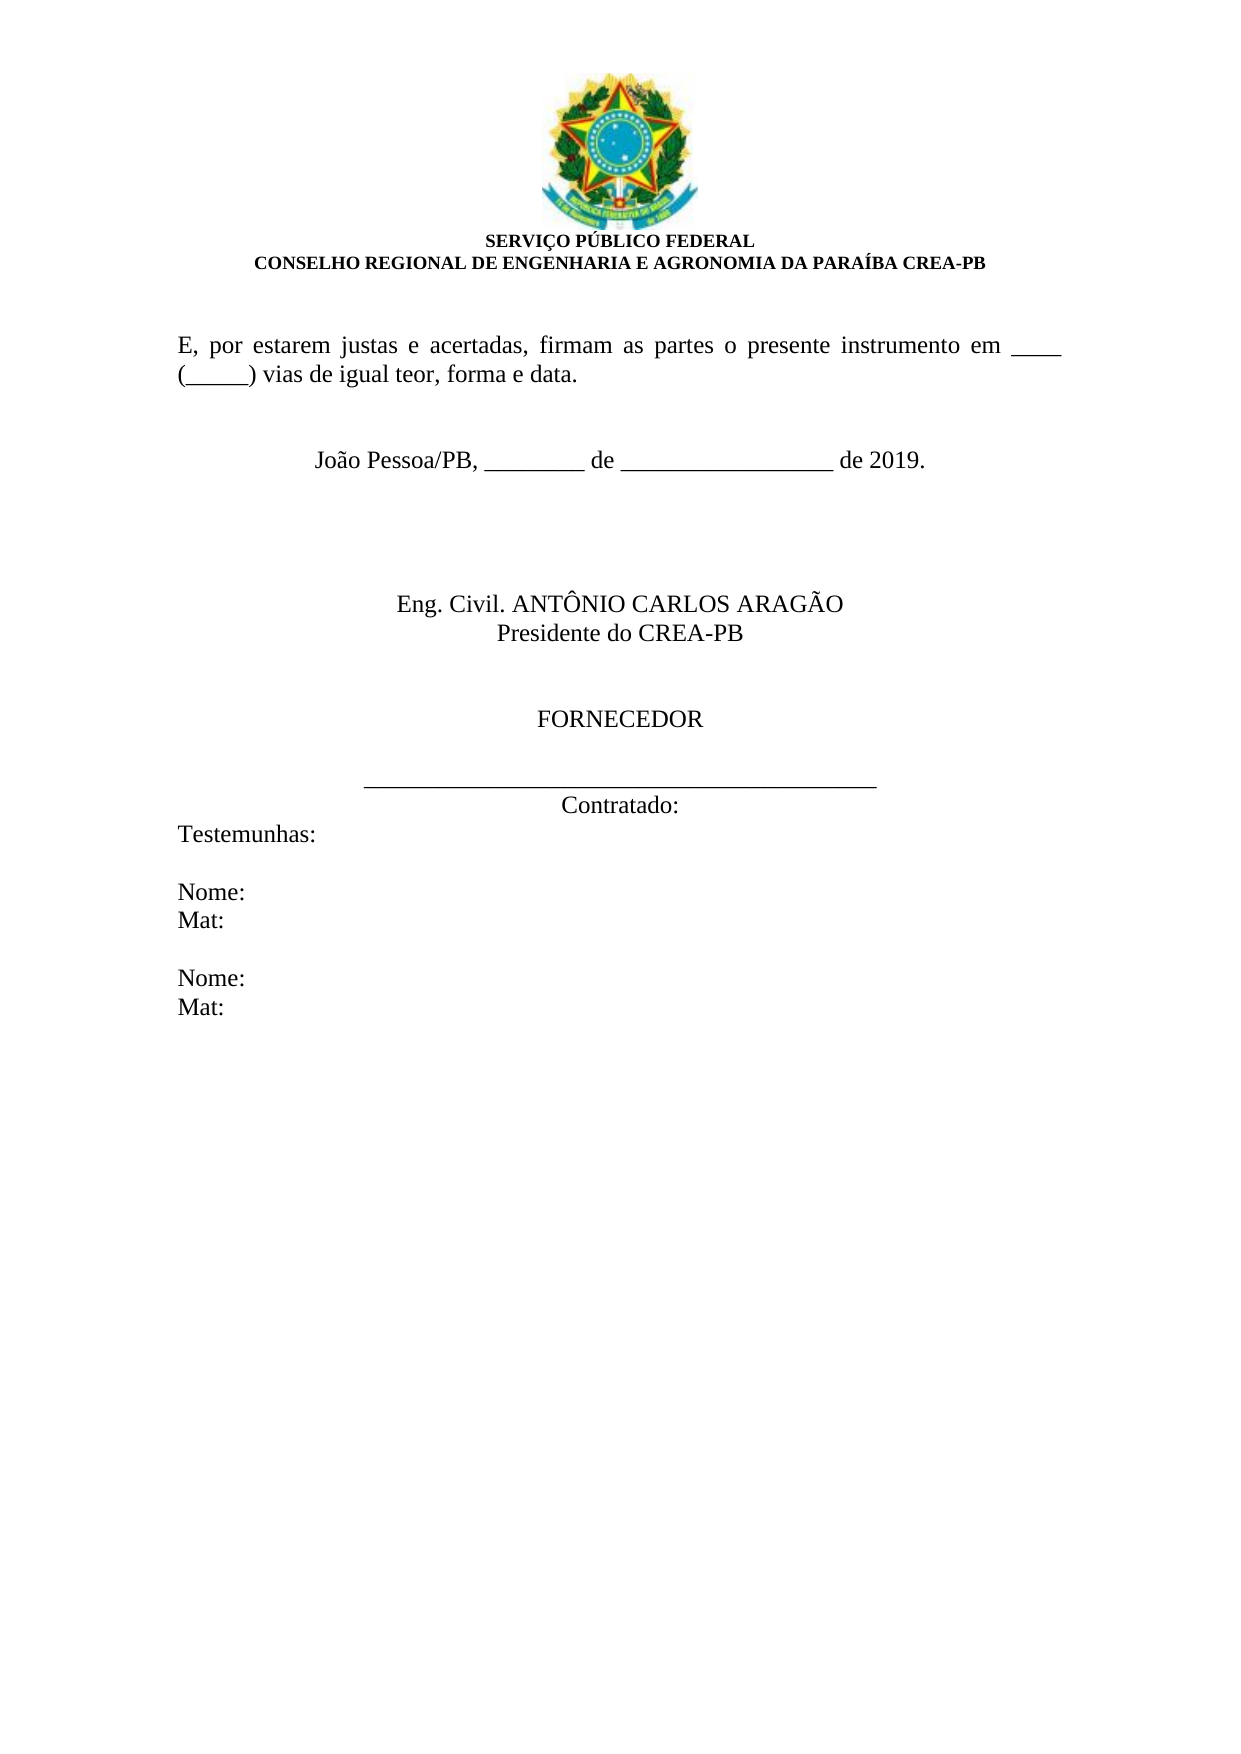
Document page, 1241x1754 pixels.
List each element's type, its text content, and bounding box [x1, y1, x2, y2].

text E, por estarem justas e acertadas, firmam as partes o presente instrumento em ____ (_____) vias de igual teor, forma e data. [177, 331, 1063, 388]
text Mat: [177, 906, 1063, 934]
text Nome: [177, 877, 1063, 906]
text Testemunhas: [177, 819, 1063, 848]
picture [542, 73, 699, 230]
text Presidente do CREA-PB [177, 618, 1063, 647]
text FORNECEDOR [177, 704, 1063, 733]
text _________________________________________ [177, 762, 1063, 791]
text Contratado: [177, 791, 1063, 819]
text João Pessoa/PB, ________ de _________________ de 2019. [177, 446, 1063, 474]
text Nome: [177, 963, 1063, 992]
text Eng. Civil. ANTÔNIO CARLOS ARAGÃO [177, 589, 1063, 618]
text Mat: [177, 992, 1063, 1021]
